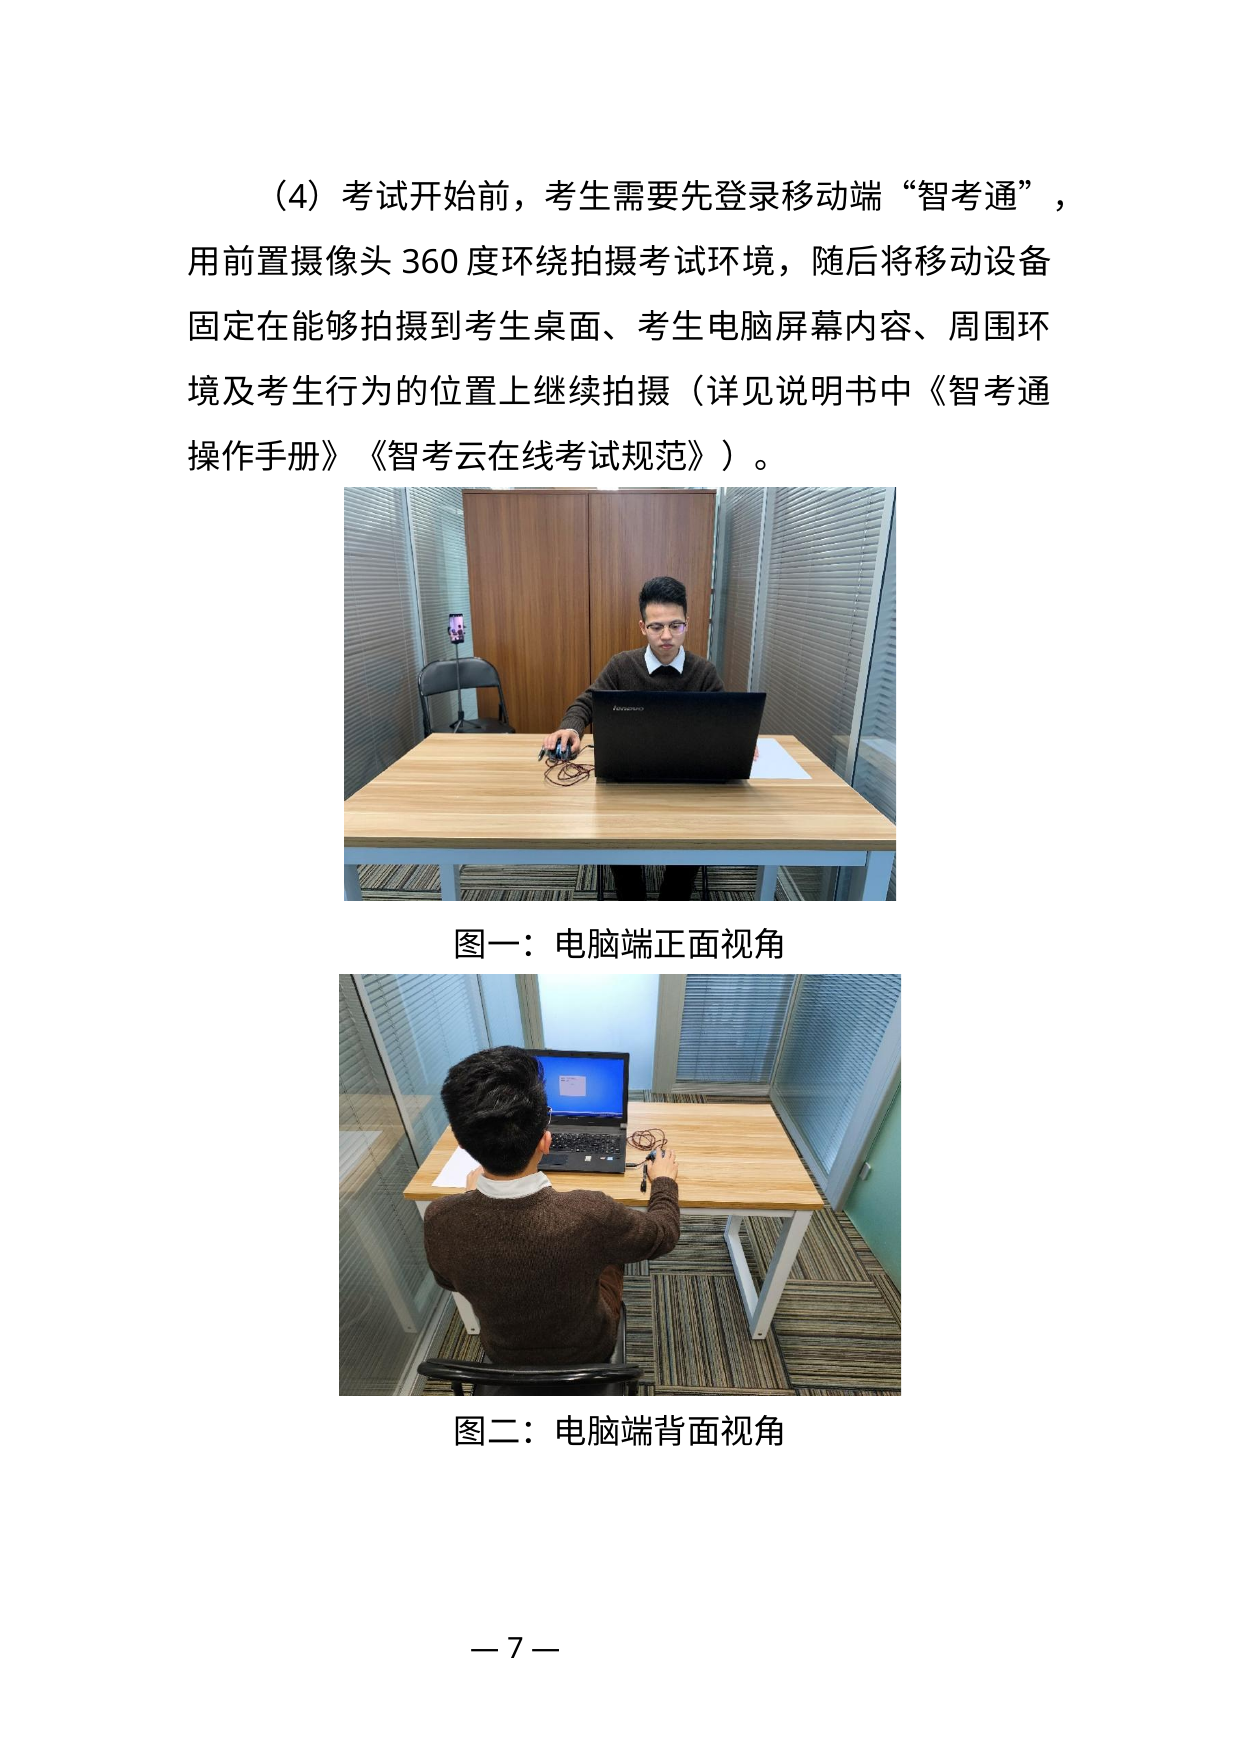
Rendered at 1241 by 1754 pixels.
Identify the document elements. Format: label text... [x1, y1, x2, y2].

text 图一：电脑端正面视角 [187, 909, 1053, 974]
picture [339, 974, 902, 1396]
text 图二：电脑端背面视角 [187, 1397, 1053, 1462]
picture [344, 487, 897, 901]
text （4）考试开始前，考生需要先登录移动端“智考通”，用前置摄像头360度环绕拍摄考试环境，随后将移动设备固定在能够拍摄到考生桌面、考生电脑屏幕内容、周围环境及考生行为的位置上继续拍摄（详见说明书中《智考通操作手册》《智考云在线考试规范》）。 [187, 162, 1053, 487]
